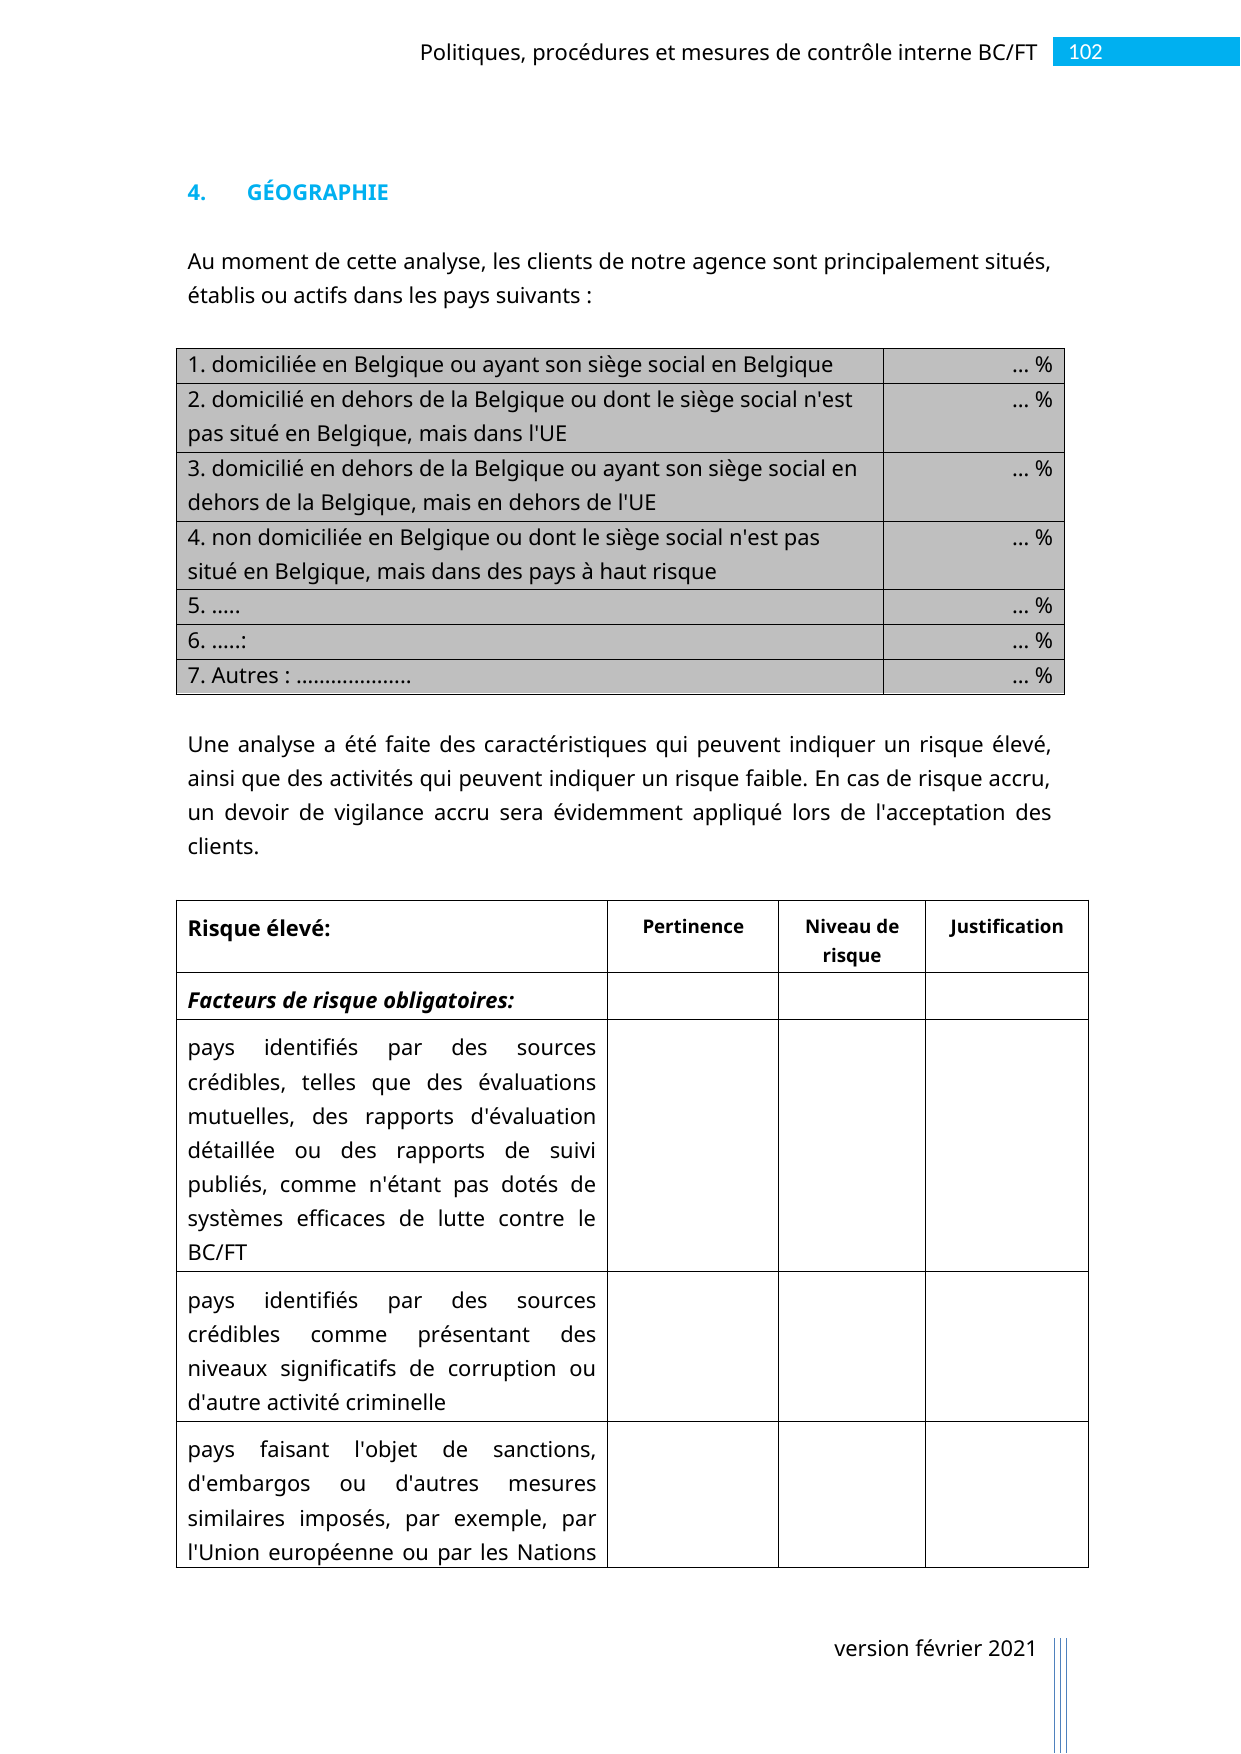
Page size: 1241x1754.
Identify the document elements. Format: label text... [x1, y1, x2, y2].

table_cell pays identifiés par des sources crédibles, telles que des évaluations mutuelles, des rapports d'évaluation détaillée ou des rapports de suivi publiés, comme n'étant pas dotés de systèmes efficaces de lutte contre le BC/FT [177, 1020, 607, 1271]
table_cell [608, 1272, 778, 1421]
table_cell 2. domicilié en dehors de la Belgique ou dont le siège social n'est pas situé en Belgique, mais dans l'UE [177, 384, 883, 452]
table_cell [779, 1272, 925, 1421]
table_header Risque élevé: [177, 901, 607, 972]
table_cell [779, 1020, 925, 1271]
table_header Niveau de risque [779, 901, 925, 972]
table_cell Facteurs de risque obligatoires: [177, 973, 607, 1019]
text 4. GÉOGRAPHIE [187, 177, 1053, 207]
table_cell … % [884, 522, 1064, 589]
table_cell [779, 1422, 925, 1567]
table_cell 5. ….. [177, 590, 883, 624]
table_cell [926, 973, 1088, 1019]
text Une analyse a été faite des caractéristiques qui peuvent indiquer un risque élevé, ainsi que des activités qui peuvent indiquer un risque faible. En cas de risque accru, un devoir de vigilance accru sera évidemment appliqué lors de l'acceptation des clients. [187, 729, 1053, 861]
table_header Pertinence [608, 901, 778, 972]
text Au moment de cette analyse, les clients de notre agence sont principalement situés, établis ou actifs dans les pays suivants : [187, 246, 1053, 309]
table_cell … % [884, 625, 1064, 659]
table_cell … % [884, 660, 1064, 693]
table_header … % [884, 349, 1064, 383]
table_cell … % [884, 384, 1064, 452]
table_header Justification [926, 901, 1088, 972]
table_cell 7. Autres : ……………….. [177, 660, 883, 693]
table_cell [926, 1422, 1088, 1567]
table_cell pays identifiés par des sources crédibles comme présentant des niveaux significatifs de corruption ou d'autre activité criminelle [177, 1272, 607, 1421]
table_cell [608, 973, 778, 1019]
table_cell 3. domicilié en dehors de la Belgique ou ayant son siège social en dehors de la Belgique, mais en dehors de l'UE [177, 453, 883, 521]
table_cell 6. …..: [177, 625, 883, 659]
table_cell … % [884, 453, 1064, 521]
table_cell [926, 1020, 1088, 1271]
table_cell [926, 1272, 1088, 1421]
table_cell [779, 973, 925, 1019]
table_cell [608, 1020, 778, 1271]
table_header 1. domiciliée en Belgique ou ayant son siège social en Belgique [177, 349, 883, 383]
table_cell [608, 1422, 778, 1567]
table_cell … % [884, 590, 1064, 624]
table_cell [177, 1422, 607, 1567]
table_cell 4. non domiciliée en Belgique ou dont le siège social n'est pas situé en Belgique, mais dans des pays à haut risque [177, 522, 883, 589]
